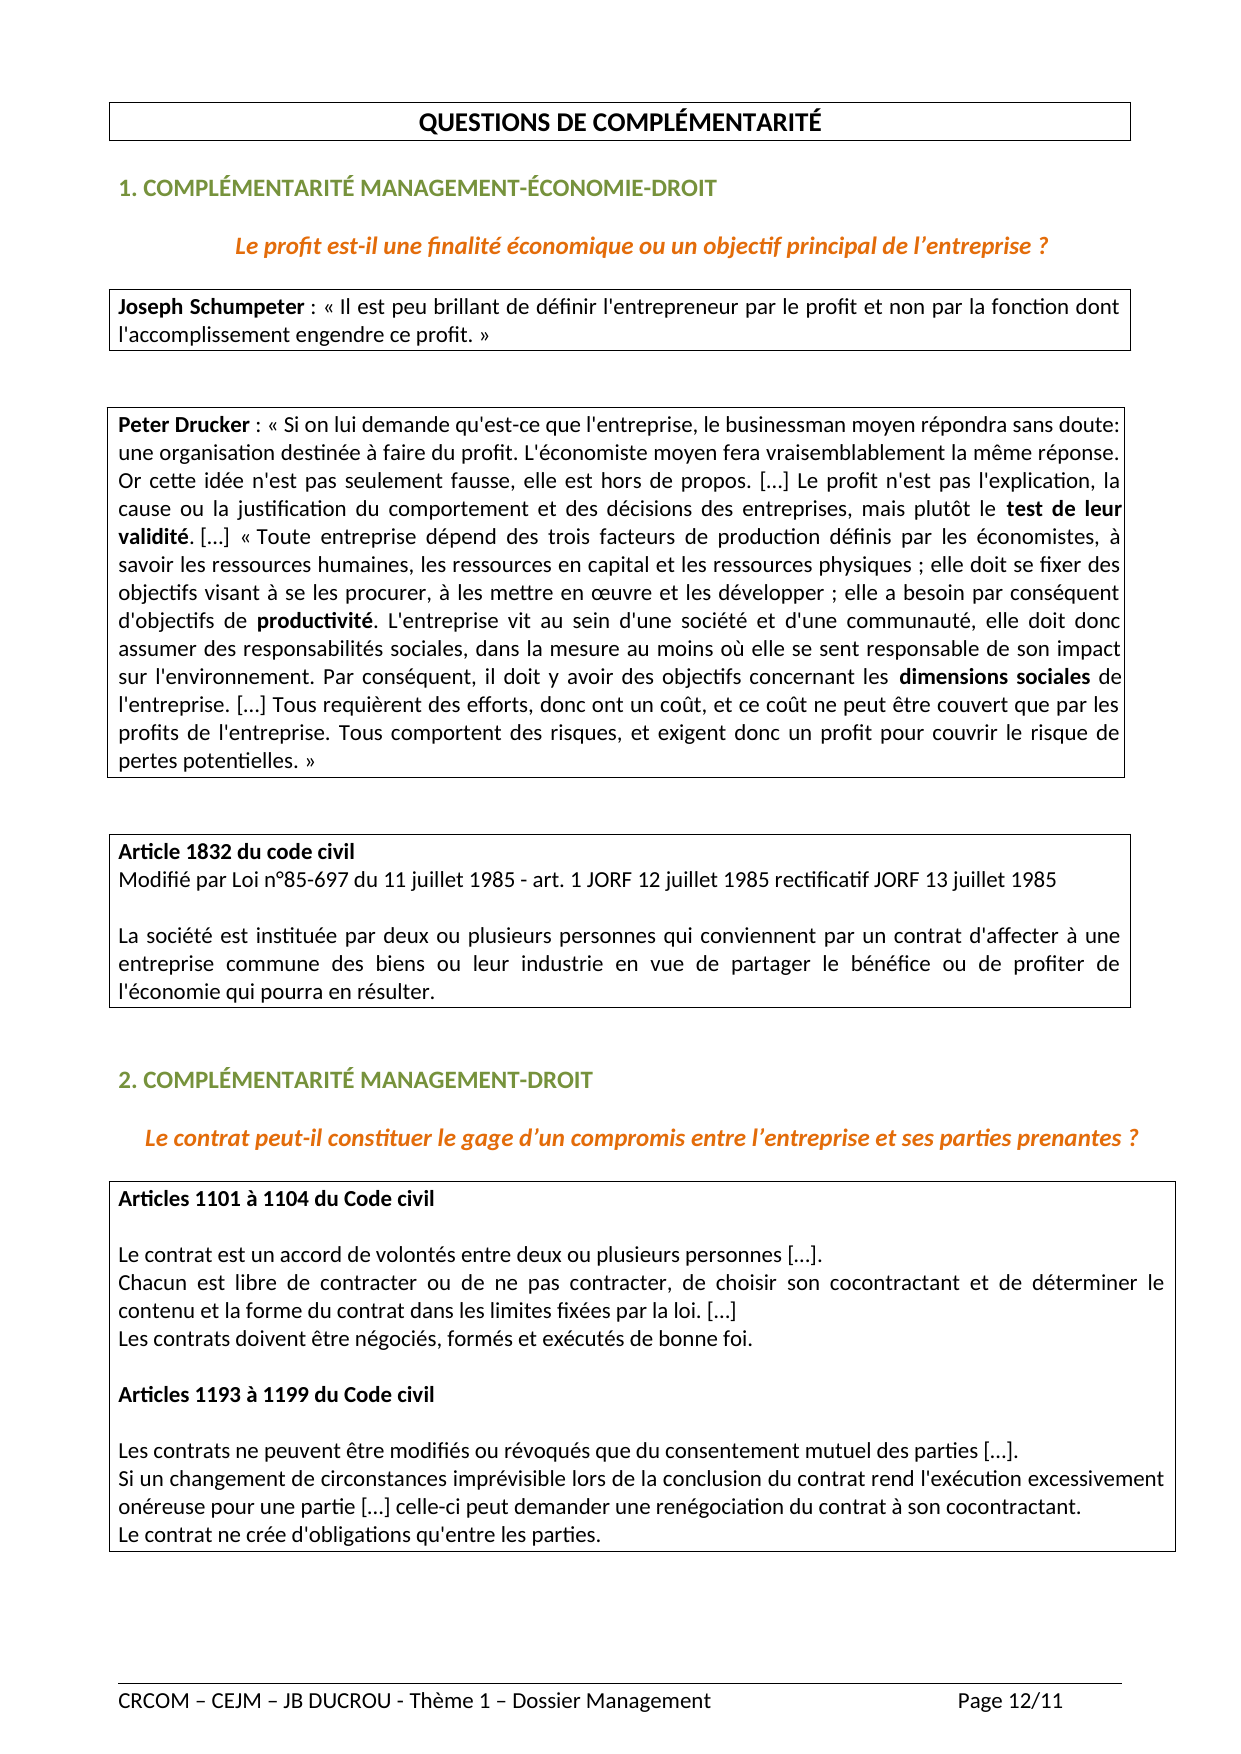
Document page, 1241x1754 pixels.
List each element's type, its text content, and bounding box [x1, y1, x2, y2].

text Le contrat est un accord de volontés entre deux ou plusieurs personnes […]. [110, 1237, 1175, 1265]
text Le contrat peut-il constituer le gage d’un compromis entre l’entreprise et ses parties prenantes ? [118, 1123, 1167, 1153]
text Peter Drucker : « Si on lui demande qu'est-ce que l'entreprise, le businessman moyen répondra sans doute: une organisation destinée à faire du profit. L'économiste moyen fera vraisemblablement la même réponse. Or cette idée n'est pas seulement fausse, elle est hors de propos. […] Le profit n'est pas l'explication, la cause ou la justification du comportement et des décisions des entreprises, mais plutôt le test de leur validité. […] « Toute entreprise dépend des trois facteurs de production définis par les économistes, à savoir les ressources humaines, les ressources en capital et les ressources physiques ; elle doit se fixer des objectifs visant à se les procurer, à les mettre en œuvre et les développer ; elle a besoin par conséquent d'objectifs de productivité. L'entreprise vit au sein d'une société et d'une communauté, elle doit donc assumer des responsabilités sociales, dans la mesure au moins où elle se sent responsable de son impact sur l'environnement. Par conséquent, il doit y avoir des objectifs concernant les dimensions sociales de l'entreprise. […] Tous requièrent des efforts, donc ont un coût, et ce coût ne peut être couvert que par les profits de l'entreprise. Tous comportent des risques, et exigent donc un profit pour couvrir le risque de pertes potentielles. » [108, 408, 1124, 777]
text Articles 1193 à 1199 du Code civil [110, 1377, 1175, 1408]
text Les contrats doivent être négociés, formés et exécutés de bonne foi. [110, 1321, 1175, 1352]
text 1. COMPLÉMENTARITÉ MANAGEMENT-ÉCONOMIE-DROIT [118, 172, 1167, 202]
text Le contrat ne crée d'obligations qu'entre les parties. [110, 1517, 1175, 1551]
text Article 1832 du code civil [110, 835, 1130, 865]
text Les contrats ne peuvent être modifiés ou révoqués que du consentement mutuel des parties […]. [110, 1433, 1175, 1461]
text Joseph Schumpeter : « Il est peu brillant de définir l'entrepreneur par le profit et non par la fonction dont l'accomplissement engendre ce profit. » [110, 290, 1130, 350]
text 2. COMPLÉMENTARITÉ MANAGEMENT-DROIT [118, 1064, 1167, 1094]
text Articles 1101 à 1104 du Code civil [110, 1182, 1175, 1212]
text Modifié par Loi n°85-697 du 11 juillet 1985 - art. 1 JORF 12 juillet 1985 rectificatif JORF 13 juillet 1985 [118, 865, 1122, 893]
text Chacun est libre de contracter ou de ne pas contracter, de choisir son cocontractant et de déterminer le contenu et la forme du contrat dans les limites fixées par la loi. […] [110, 1265, 1175, 1321]
text Le profit est-il une finalité économique ou un objectif principal de l’entreprise ? [118, 230, 1167, 261]
text Si un changement de circonstances imprévisible lors de la conclusion du contrat rend l'exécution excessivement onéreuse pour une partie […] celle-ci peut demander une renégociation du contrat à son cocontractant. [110, 1461, 1175, 1517]
text Questions de complémentarité [110, 103, 1130, 140]
text La société est instituée par deux ou plusieurs personnes qui conviennent par un contrat d'affecter à une entreprise commune des biens ou leur industrie en vue de partager le bénéfice ou de profiter de l'économie qui pourra en résulter. [110, 918, 1130, 1007]
